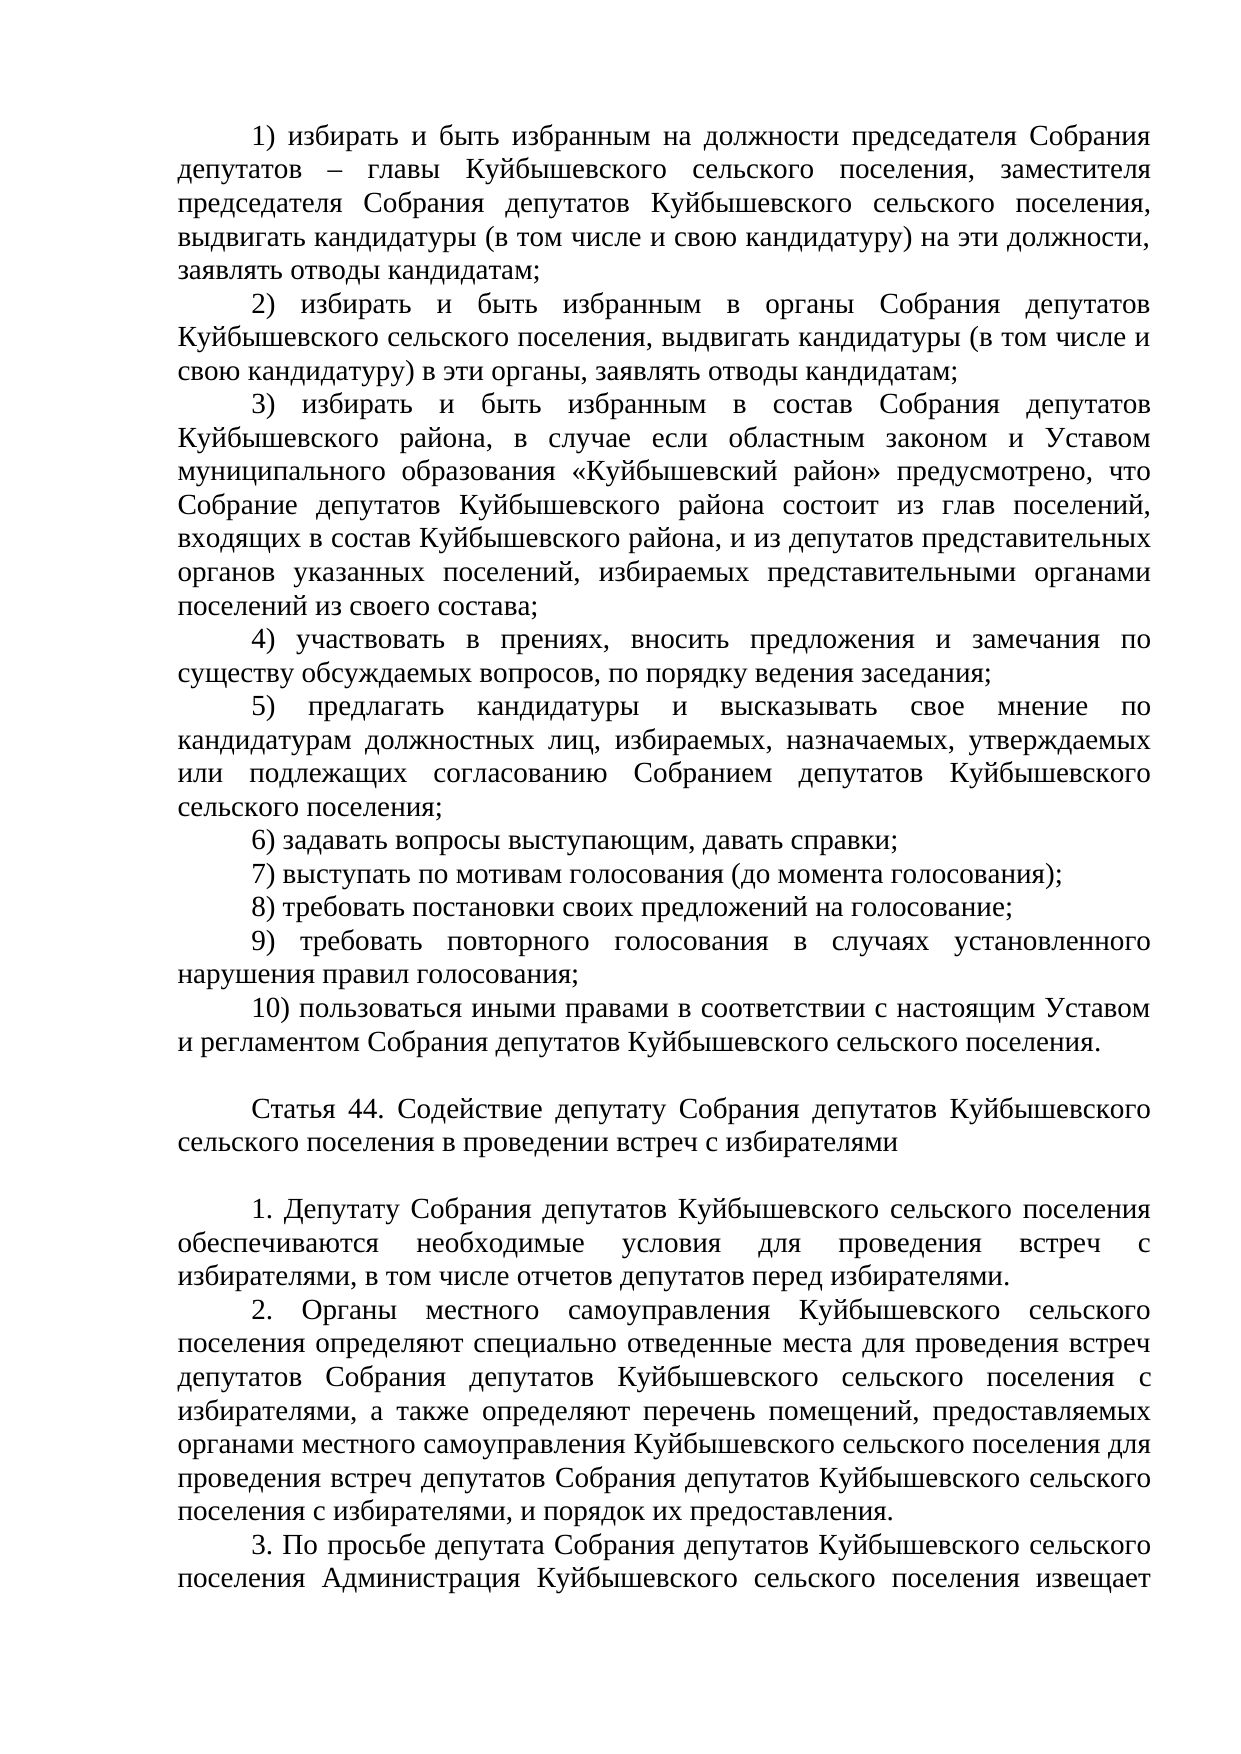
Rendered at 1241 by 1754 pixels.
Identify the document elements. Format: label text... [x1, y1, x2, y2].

text 2) избирать и быть избранным в органы Собрания депутатов Куйбышевского сельского поселения, выдвигать кандидатуры (в том числе и свою кандидатуру) в эти органы, заявлять отводы кандидатам; [177, 286, 1152, 386]
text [177, 1527, 1152, 1594]
text 5) предлагать кандидатуры и высказывать свое мнение по кандидатурам должностных лиц, избираемых, назначаемых, утверждаемых или подлежащих согласованию Собранием депутатов Куйбышевского сельского поселения; [177, 688, 1152, 822]
text 2. Органы местного самоуправления Куйбышевского сельского поселения определяют специально отведенные места для проведения встреч депутатов Собрания депутатов Куйбышевского сельского поселения с избирателями, а также определяют перечень помещений, предоставляемых органами местного самоуправления Куйбышевского сельского поселения для проведения встреч депутатов Собрания депутатов Куйбышевского сельского поселения с избирателями, и порядок их предоставления. [177, 1292, 1152, 1527]
text 10) пользоваться иными правами в соответствии с настоящим Уставом и регламентом Собрания депутатов Куйбышевского сельского поселения. [177, 990, 1152, 1057]
text 6) задавать вопросы выступающим, давать справки; [177, 822, 1152, 856]
text 8) требовать постановки своих предложений на голосование; [177, 889, 1152, 923]
text 4) участвовать в прениях, вносить предложения и замечания по существу обсуждаемых вопросов, по порядку ведения заседания; [177, 621, 1152, 688]
text 3) избирать и быть избранным в состав Собрания депутатов Куйбышевского района, в случае если областным законом и Уставом муниципального образования «Куйбышевский район» предусмотрено, что Собрание депутатов Куйбышевского района состоит из глав поселений, входящих в состав Куйбышевского района, и из депутатов представительных органов указанных поселений, избираемых представительными органами поселений из своего состава; [177, 386, 1152, 621]
text 9) требовать повторного голосования в случаях установленного нарушения правил голосования; [177, 923, 1152, 990]
text 7) выступать по мотивам голосования (до момента голосования); [177, 856, 1152, 889]
text 1) избирать и быть избранным на должности председателя Собрания депутатов – главы Куйбышевского сельского поселения, заместителя председателя Собрания депутатов Куйбышевского сельского поселения, выдвигать кандидатуры (в том числе и свою кандидатуру) на эти должности, заявлять отводы кандидатам; [177, 118, 1152, 286]
text 1. Депутату Собрания депутатов Куйбышевского сельского поселения обеспечиваются необходимые условия для проведения встреч с избирателями, в том числе отчетов депутатов перед избирателями. [177, 1191, 1152, 1292]
text Статья 44. Содействие депутату Собрания депутатов Куйбышевского сельского поселения в проведении встреч с избирателями [177, 1091, 1152, 1158]
